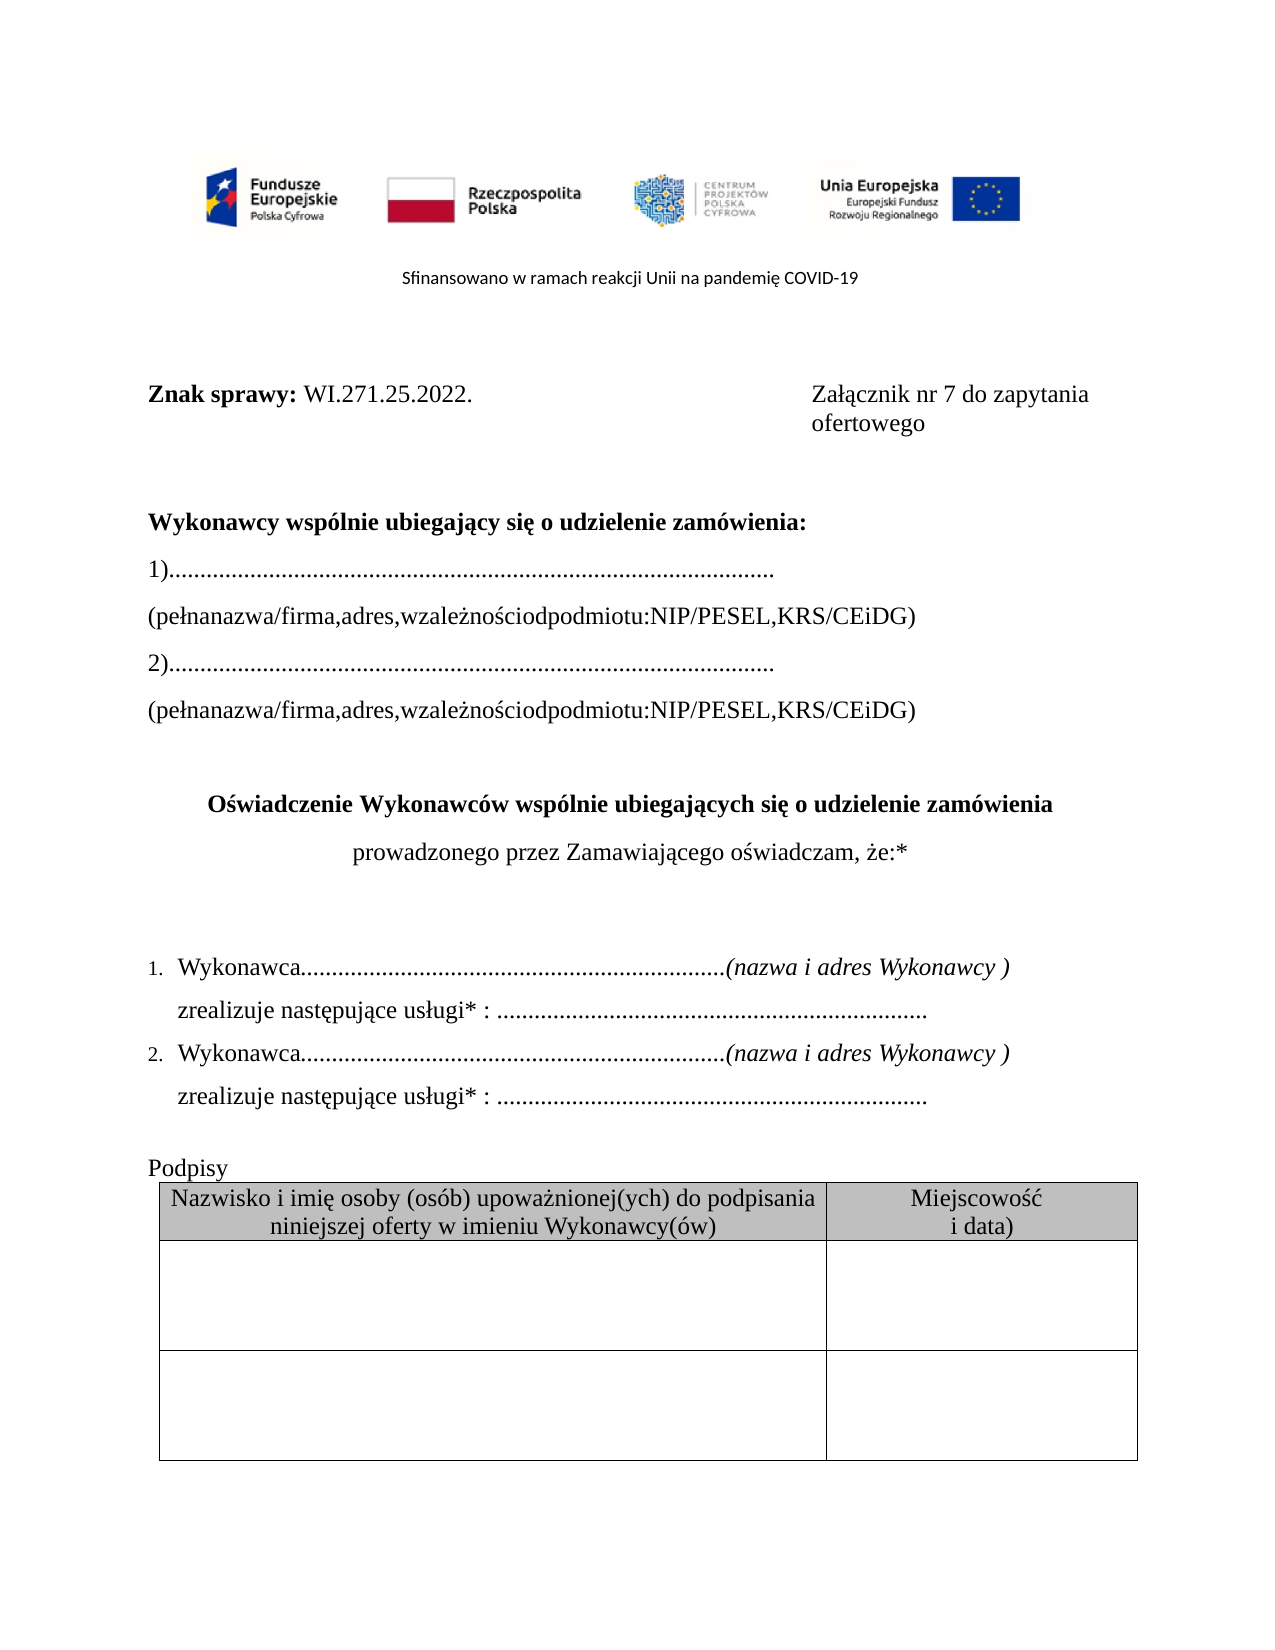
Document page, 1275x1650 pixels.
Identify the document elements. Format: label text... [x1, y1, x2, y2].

table_cell [160, 1351, 826, 1460]
text 1)................................................................................................. [148, 554, 1113, 583]
text (pełnanazwa/firma,adres,wzależnościodpodmiotu:NIP/PESEL,KRS/CEiDG) [148, 695, 1113, 724]
list Wykonawca....................................................................(nazwa i adres Wykonawcy ) zrealizuje następujące usługi* : ..................................................................... [148, 1038, 1113, 1110]
text prowadzonego przez Zamawiającego oświadczam, że:* [148, 837, 1113, 865]
list Wykonawca....................................................................(nazwa i adres Wykonawcy ) zrealizuje następujące usługi* : ..................................................................... [148, 952, 1113, 1023]
table_header Nazwisko i imię osoby (osób) upoważnionej(ych) do podpisania niniejszej oferty w imieniu Wykonawcy(ów) [160, 1183, 826, 1240]
picture [147, 147, 1093, 267]
table_cell [827, 1351, 1137, 1460]
text Wykonawcy wspólnie ubiegający się o udzielenie zamówienia: [148, 507, 1113, 536]
table_cell [827, 1241, 1137, 1350]
text (pełnanazwa/firma,adres,wzależnościodpodmiotu:NIP/PESEL,KRS/CEiDG) [148, 601, 1113, 630]
table_header Miejscowość i data) [827, 1183, 1137, 1240]
text Znak sprawy: WI.271.25.2022. Załącznik nr 7 do zapytania ofertowego [148, 379, 1113, 437]
table_cell [160, 1241, 826, 1350]
text Podpisy [148, 1153, 1113, 1182]
text 2)................................................................................................. [148, 648, 1113, 677]
text Oświadczenie Wykonawców wspólnie ubiegających się o udzielenie zamówienia [148, 789, 1113, 818]
